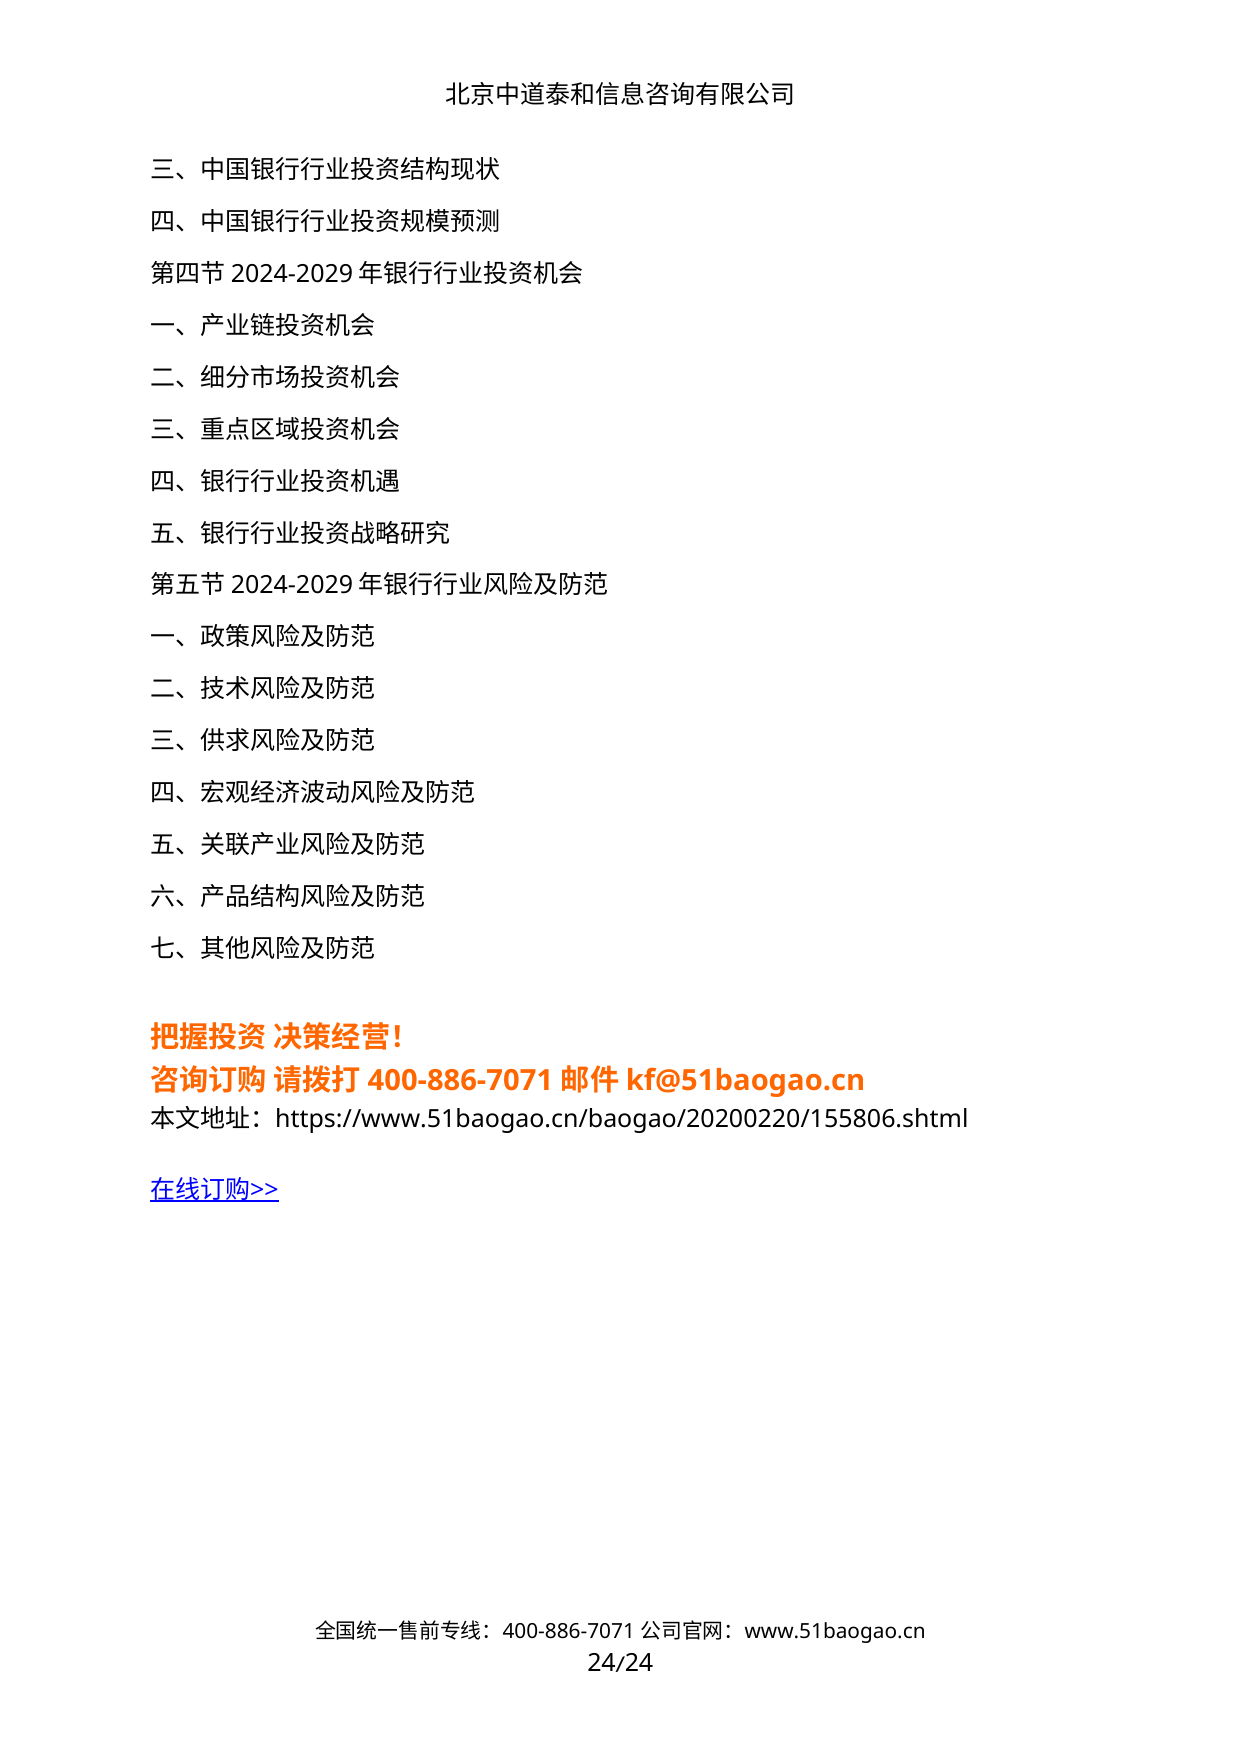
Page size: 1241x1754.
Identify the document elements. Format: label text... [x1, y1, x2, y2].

text 五、关联产业风险及防范 [150, 824, 1090, 861]
text 二、细分市场投资机会 [150, 357, 1090, 394]
text 四、中国银行行业投资规模预测 [150, 202, 1090, 238]
text 七、其他风险及防范 [150, 928, 1090, 964]
text 一、产业链投资机会 [150, 306, 1090, 342]
text 三、重点区域投资机会 [150, 409, 1090, 446]
text 在线订购>> [150, 1135, 1090, 1205]
text 第四节 2024-2029年银行行业投资机会 [150, 254, 1090, 290]
text 第五节 2024-2029年银行行业风险及防范 [150, 565, 1090, 601]
text 把握投资 决策经营！咨询订购 请拨打 400-886-7071 邮件 kf@51baogao.cn本文地址：https://www.51baogao.cn/baogao/20200220/155806.shtml [150, 980, 1090, 1135]
text 二、技术风险及防范 [150, 669, 1090, 705]
text 一、政策风险及防范 [150, 617, 1090, 653]
text 五、银行行业投资战略研究 [150, 513, 1090, 549]
text 六、产品结构风险及防范 [150, 876, 1090, 912]
text 四、银行行业投资机遇 [150, 461, 1090, 497]
text 四、宏观经济波动风险及防范 [150, 772, 1090, 809]
text 三、供求风险及防范 [150, 721, 1090, 757]
text 三、中国银行行业投资结构现状 [150, 150, 1090, 186]
